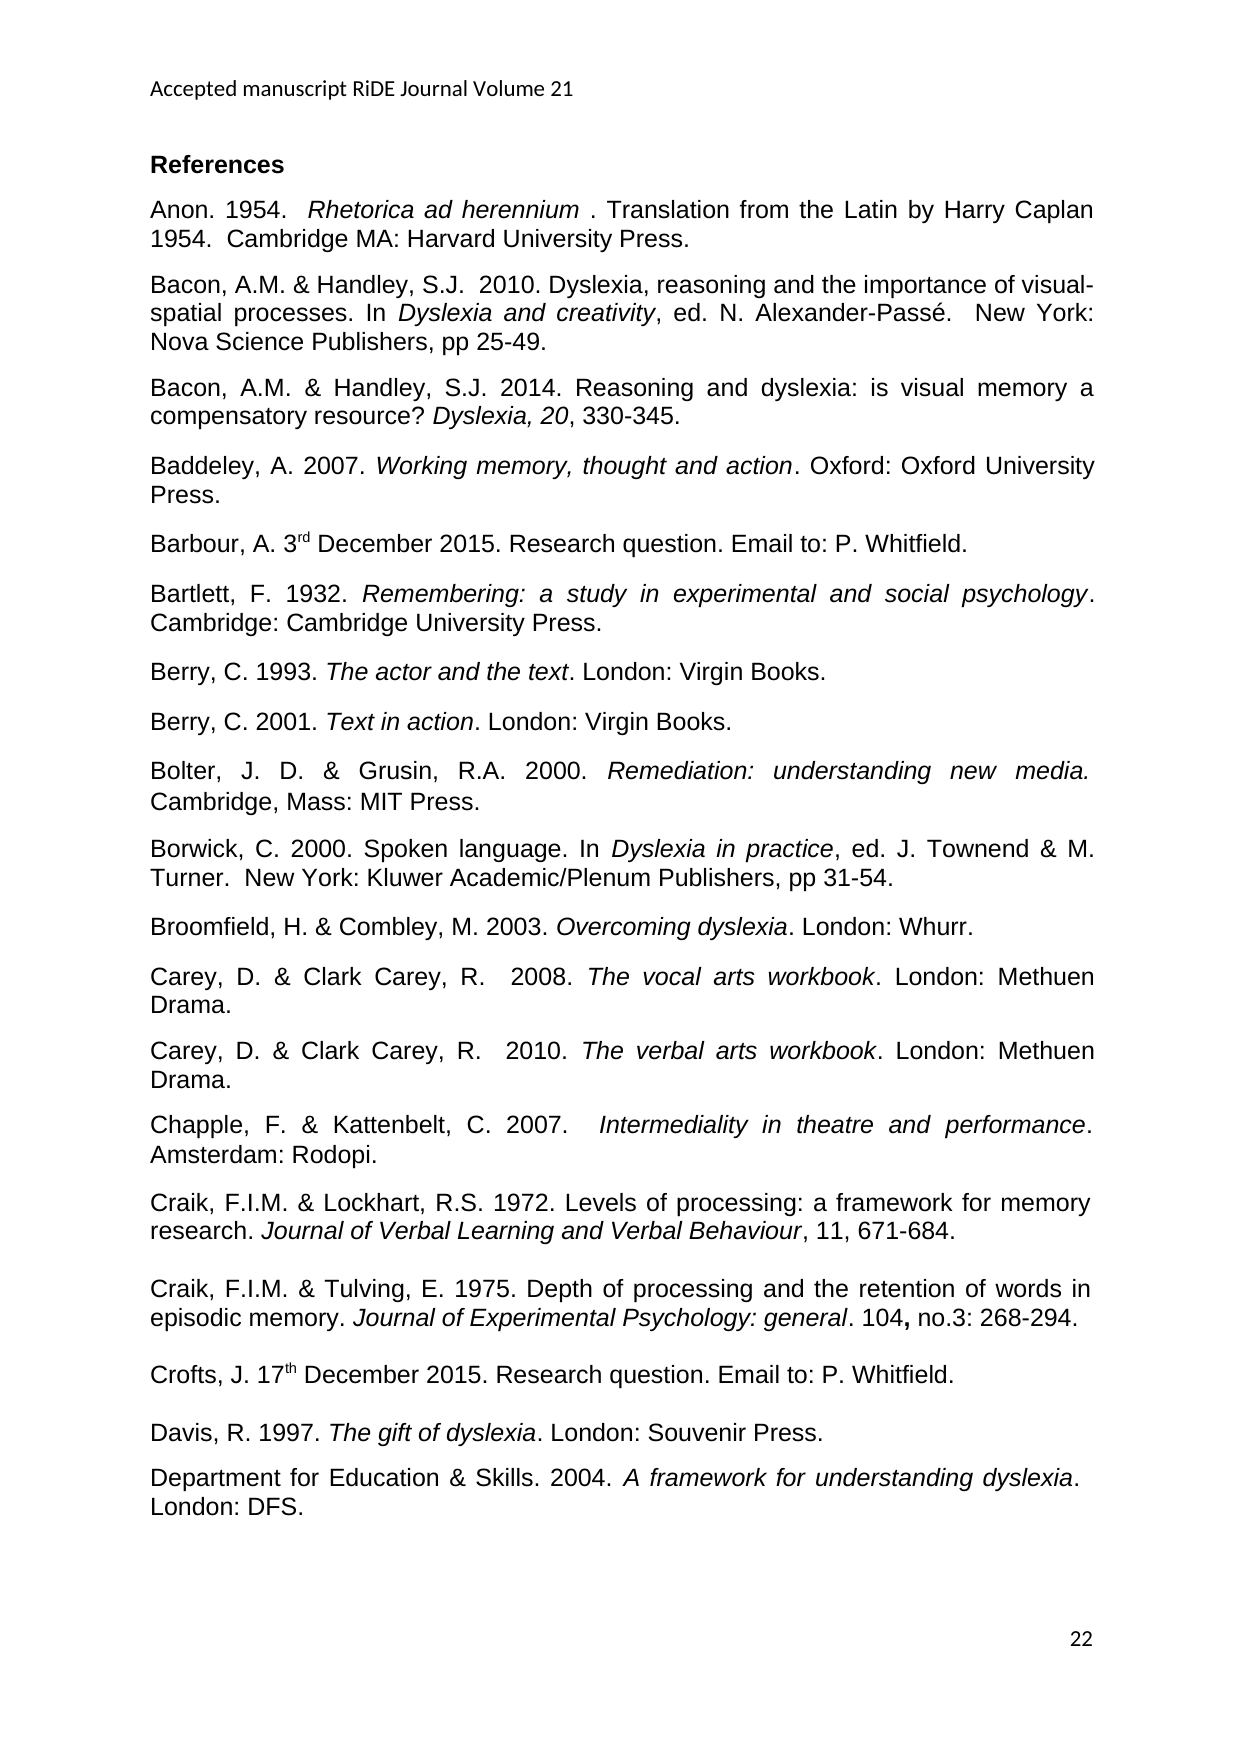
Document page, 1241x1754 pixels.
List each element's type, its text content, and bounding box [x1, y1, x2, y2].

text Bacon, A.M. & Handley, S.J. 2014. Reasoning and dyslexia: is visual memory a compensatory resource? Dyslexia, 20, 330-345. [150, 372, 1095, 430]
text Chapple, F. & Kattenbelt, C. 2007. Intermediality in theatre and performance. Amsterdam: Rodopi. [150, 1110, 1093, 1169]
text Berry, C. 1993. The actor and the text. London: Virgin Books. [150, 657, 1095, 686]
text Borwick, C. 2000. Spoken language. In Dyslexia in practice, ed. J. Townend & M. Turner. New York: Kluwer Academic/Plenum Publishers, pp 31-54. [150, 834, 1095, 891]
text Broomfield, H. & Combley, M. 2003. Overcoming dyslexia. London: Whurr. [150, 912, 1095, 941]
text Bartlett, F. 1932. Remembering: a study in experimental and social psychology. Cambridge: Cambridge University Press. [150, 579, 1095, 636]
text Anon. 1954. Rhetorica ad herennium . Translation from the Latin by Harry Caplan 1954. Cambridge MA: Harvard University Press. [150, 195, 1095, 253]
text Crofts, J. 17th December 2015. Research question. Email to: P. Whitfield. [150, 1360, 1093, 1389]
text Department for Education & Skills. 2004. A framework for understanding dyslexia. London: DFS. [150, 1463, 1080, 1520]
text Bacon, A.M. & Handley, S.J. 2010. Dyslexia, reasoning and the importance of visual-spatial processes. In Dyslexia and creativity, ed. N. Alexander-Passé. New York: Nova Science Publishers, pp 25-49. [150, 269, 1095, 356]
text Barbour, A. 3rd December 2015. Research question. Email to: P. Whitfield. [150, 529, 1095, 558]
text Craik, F.I.M. & Tulving, E. 1975. Depth of processing and the retention of words in episodic memory. Journal of Experimental Psychology: general. 104, no.3: 268-294. [150, 1274, 1093, 1331]
text Baddeley, A. 2007. Working memory, thought and action. Oxford: Oxford University Press. [150, 451, 1095, 508]
text Carey, D. & Clark Carey, R. 2010. The verbal arts workbook. London: Methuen Drama. [150, 1036, 1095, 1093]
text Carey, D. & Clark Carey, R. 2008. The vocal arts workbook. London: Methuen Drama. [150, 962, 1095, 1019]
text Berry, C. 2001. Text in action. London: Virgin Books. [150, 707, 1095, 735]
text References [150, 150, 1095, 179]
text Craik, F.I.M. & Lockhart, R.S. 1972. Levels of processing: a framework for memory research. Journal of Verbal Learning and Verbal Behaviour, 11, 671-684. [150, 1187, 1093, 1245]
text Davis, R. 1997. The gift of dyslexia. London: Souvenir Press. [150, 1417, 920, 1446]
text Bolter, J. D. & Grusin, R.A. 2000. Remediation: understanding new media. Cambridge, Mass: MIT Press. [150, 756, 1093, 815]
